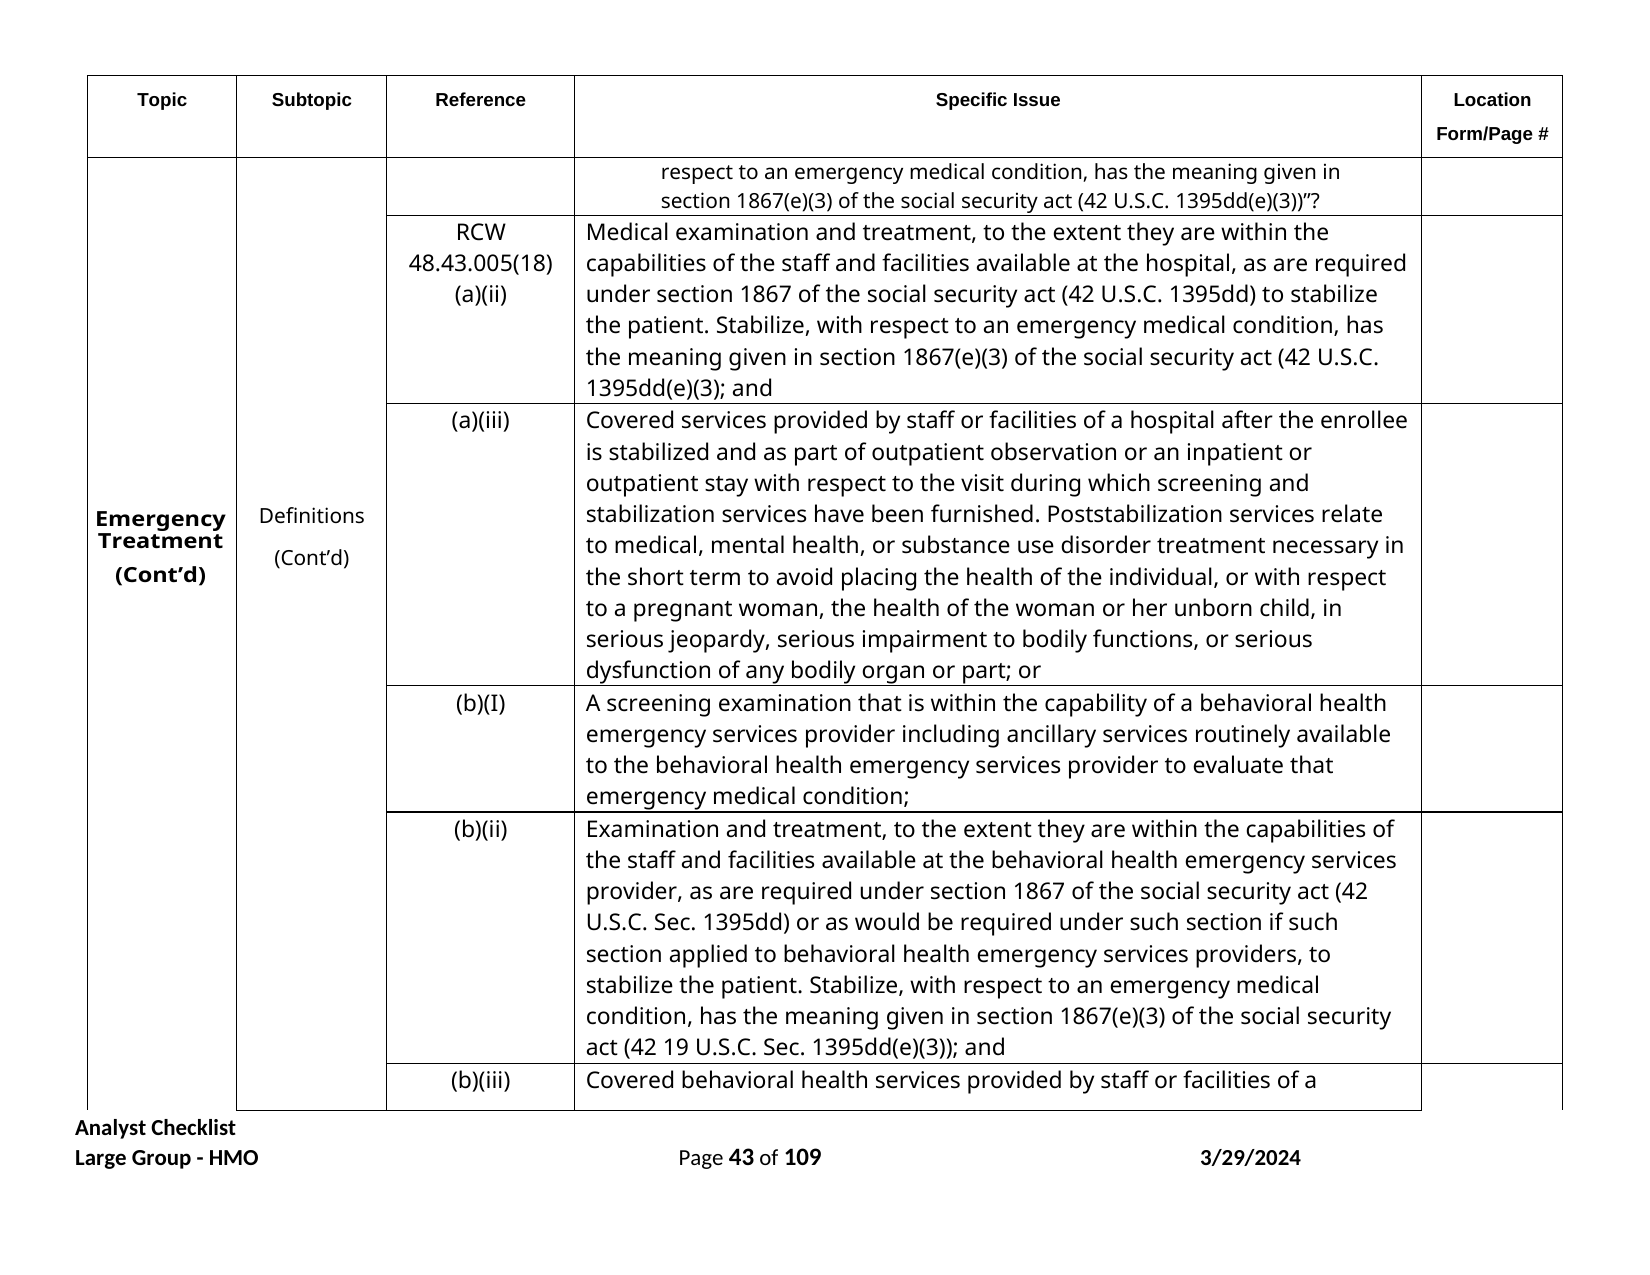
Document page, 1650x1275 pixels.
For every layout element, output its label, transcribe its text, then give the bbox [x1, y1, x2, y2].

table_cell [575, 158, 1421, 214]
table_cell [88, 158, 236, 1110]
table_header Location Form/Page # [1422, 76, 1562, 157]
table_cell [575, 1064, 1421, 1110]
table_cell (a)(iii) [387, 404, 574, 685]
table_header Specific Issue [575, 76, 1421, 157]
table_cell Medical examination and treatment, to the extent they are within the capabilities of the staff and facilities available at the hospital, as are required under section 1867 of the social security act (42 U.S.C. 1395dd) to stabilize the patient. Stabilize, with respect to an emergency medical condition, has the meaning given in section 1867(e)(3) of the social security act (42 U.S.C. 1395dd(e)(3); and [575, 216, 1421, 403]
table_header Topic [88, 76, 236, 157]
table_cell A screening examination that is within the capability of a behavioral health emergency services provider including ancillary services routinely available to the behavioral health emergency services provider to evaluate that emergency medical condition; [575, 686, 1421, 811]
table_cell (b)(ii) [387, 813, 574, 1062]
table_cell [1422, 404, 1562, 685]
table_cell Examination and treatment, to the extent they are within the capabilities of the staff and facilities available at the behavioral health emergency services provider, as are required under section 1867 of the social security act (42 U.S.C. Sec. 1395dd) or as would be required under such section if such section applied to behavioral health emergency services providers, to stabilize the patient. Stabilize, with respect to an emergency medical condition, has the meaning given in section 1867(e)(3) of the social security act (42 19 U.S.C. Sec. 1395dd(e)(3)); and [575, 813, 1421, 1062]
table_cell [237, 158, 386, 1110]
table_cell (b)(I) [387, 686, 574, 811]
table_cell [387, 158, 574, 214]
table_cell [1422, 216, 1562, 403]
table_cell Covered services provided by staff or facilities of a hospital after the enrollee is stabilized and as part of outpatient observation or an inpatient or outpatient stay with respect to the visit during which screening and stabilization services have been furnished. Poststabilization services relate to medical, mental health, or substance use disorder treatment necessary in the short term to avoid placing the health of the individual, or with respect to a pregnant woman, the health of the woman or her unborn child, in serious jeopardy, serious impairment to bodily functions, or serious dysfunction of any bodily organ or part; or [575, 404, 1421, 685]
table_cell [1422, 158, 1562, 214]
table_header Reference [387, 76, 574, 157]
table_cell [1422, 813, 1562, 1062]
table_cell RCW 48.43.005(18) (a)(ii) [387, 216, 574, 403]
table_cell [1422, 686, 1562, 811]
table_cell (b)(iii) [387, 1064, 574, 1110]
table_cell [1422, 1064, 1562, 1110]
table_header Subtopic [237, 76, 386, 157]
